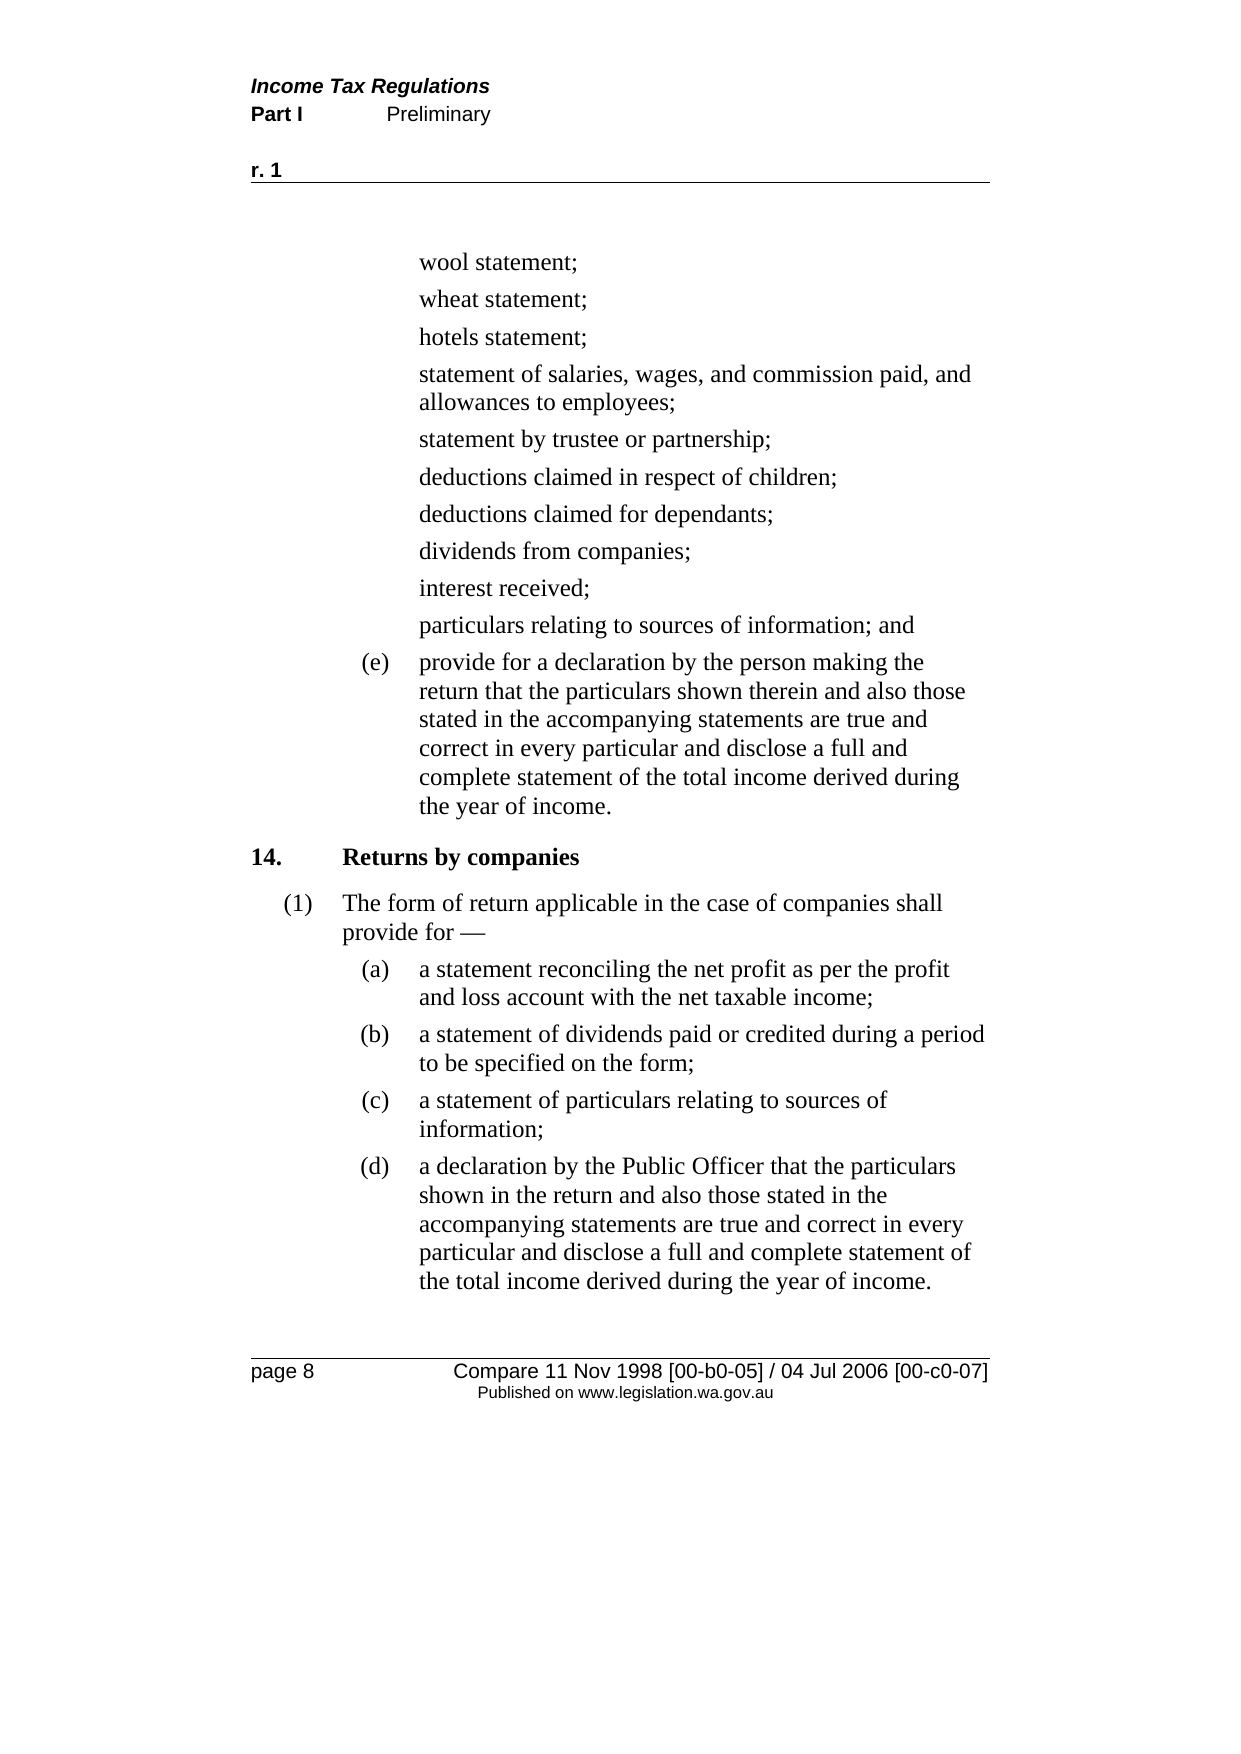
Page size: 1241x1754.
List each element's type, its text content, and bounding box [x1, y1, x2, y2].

text (a) a statement reconciling the net profit as per the profit and loss account with the net taxable income; [251, 954, 990, 1011]
text wheat statement; [251, 284, 990, 313]
text (e) provide for a declaration by the person making the return that the particulars shown therein and also those stated in the accompanying statements are true and correct in every particular and disclose a full and complete statement of the total income derived during the year of income. [251, 647, 990, 819]
text interest received; [251, 573, 990, 602]
text (b) a statement of dividends paid or credited during a period to be specified on the form; [251, 1019, 990, 1077]
text dividends from companies; [251, 536, 990, 564]
text (c) a statement of particulars relating to sources of information; [251, 1085, 990, 1143]
text deductions claimed in respect of children; [251, 462, 990, 490]
text deductions claimed for dependants; [251, 499, 990, 527]
subtitle 14. Returns by companies [251, 842, 990, 871]
text (1) The form of return applicable in the case of companies shall provide for — [251, 888, 990, 945]
text particulars relating to sources of information; and [251, 610, 990, 639]
text hotels statement; [251, 322, 990, 350]
text statement of salaries, wages, and commission paid, and allowances to employees; [251, 359, 990, 416]
text wool statement; [251, 247, 990, 276]
text (d) a declaration by the Public Officer that the particulars shown in the return and also those stated in the accompanying statements are true and correct in every particular and disclose a full and complete statement of the total income derived during the year of income. [251, 1151, 990, 1295]
text statement by trustee or partnership; [251, 424, 990, 453]
